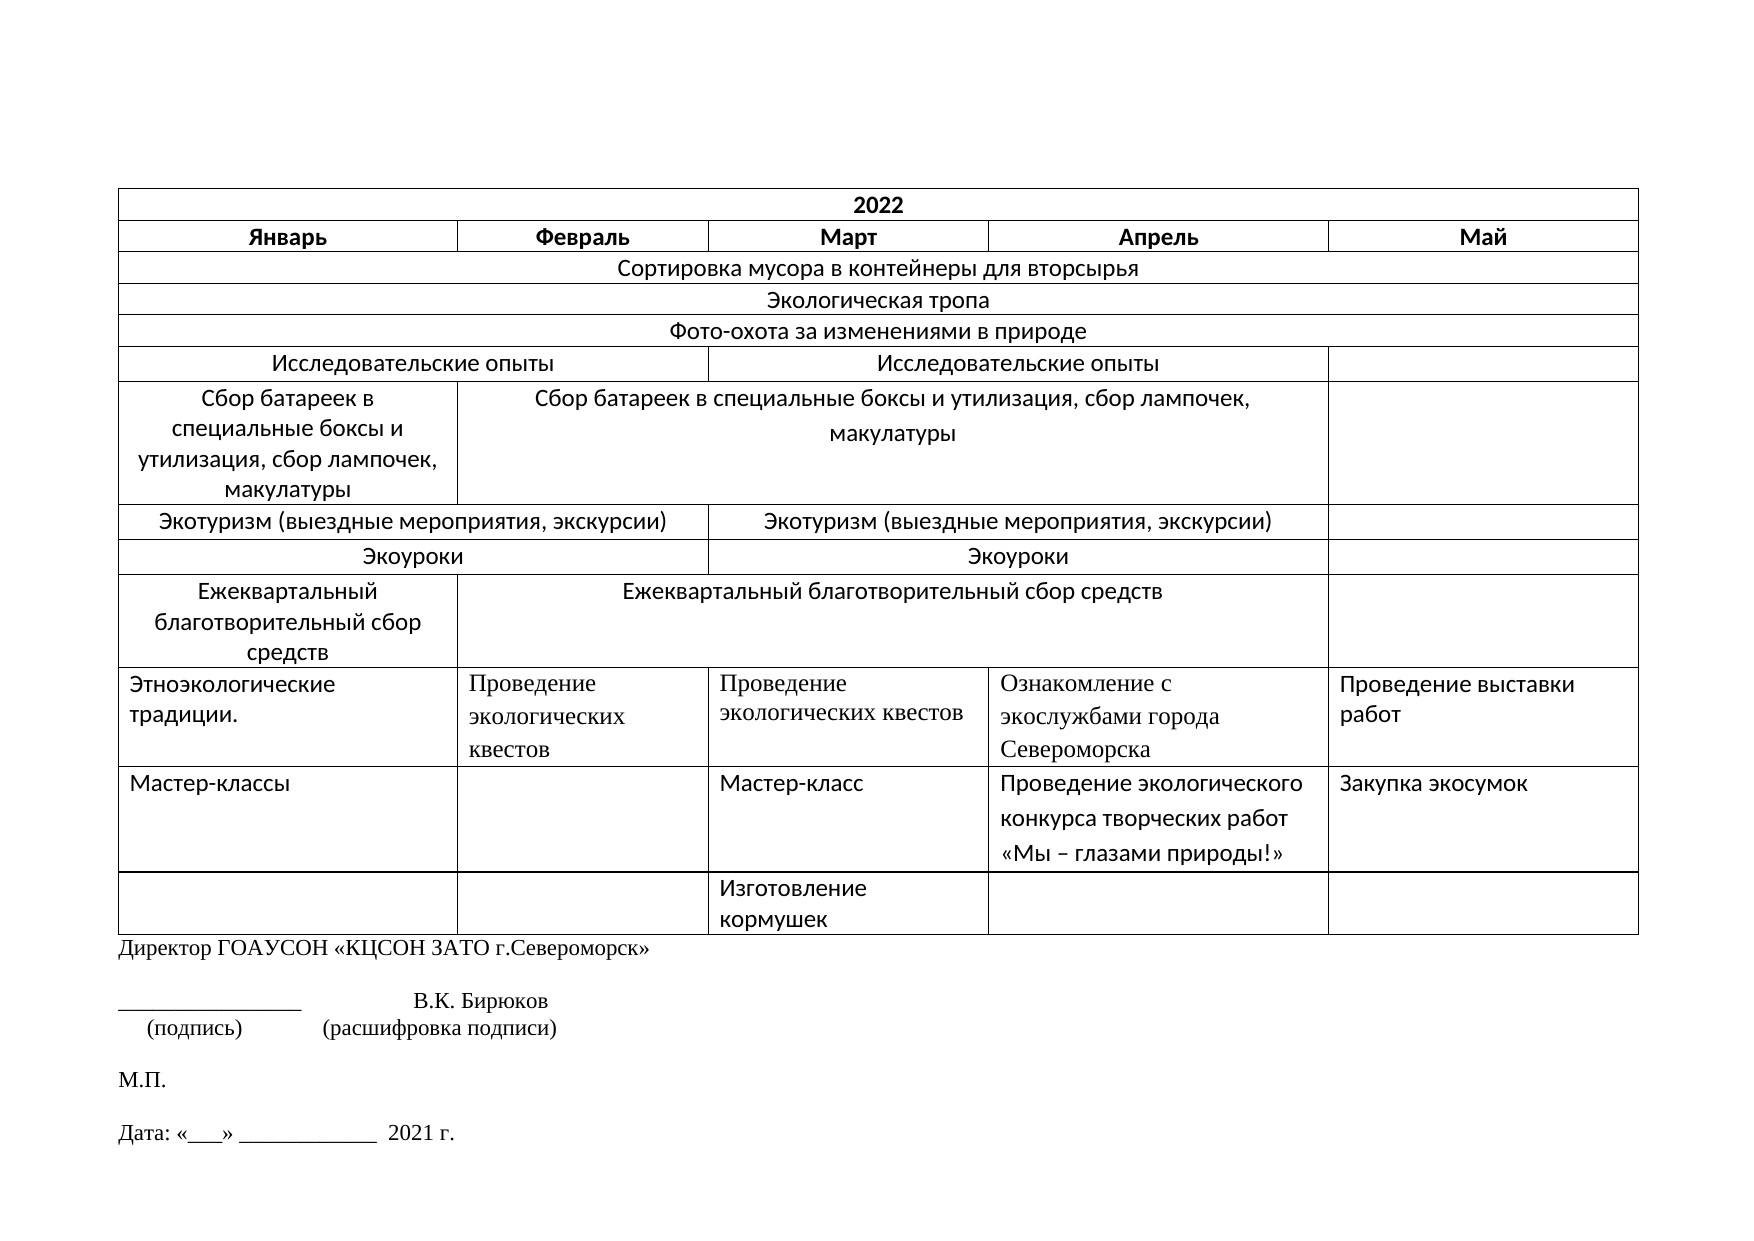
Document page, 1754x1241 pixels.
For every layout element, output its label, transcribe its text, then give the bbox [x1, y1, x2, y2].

table_cell Январь [119, 221, 457, 251]
table_cell Этноэкологические традиции. [119, 668, 457, 766]
table_cell Фото-охота за изменениями в природе [119, 315, 1638, 346]
table_cell Мастер-классы [119, 767, 457, 871]
table_cell [1329, 382, 1638, 504]
text (подпись) (расшифровка подписи) [118, 1013, 1636, 1040]
text Дата: «___» ____________ 2021 г. [118, 1119, 1636, 1145]
table_cell [119, 873, 457, 933]
table_cell Сбор батареек в специальные боксы и утилизация, сбор лампочек, макулатуры [458, 382, 1328, 504]
table_header 2022 [119, 189, 1638, 219]
table_cell [1329, 505, 1638, 539]
table_cell Сортировка мусора в контейнеры для вторсырья [119, 252, 1638, 283]
table_cell Мастер-класс [709, 767, 988, 871]
table_cell [1329, 575, 1638, 667]
table_cell Исследовательские опыты [709, 347, 1328, 381]
text М.П. [118, 1066, 1636, 1093]
table_cell [458, 873, 708, 933]
table_cell [989, 873, 1328, 933]
table_cell Экотуризм (выездные мероприятия, экскурсии) [119, 505, 708, 539]
table_cell Май [1329, 221, 1638, 251]
table_cell Март [709, 221, 988, 251]
table_cell Исследовательские опыты [119, 347, 708, 381]
table_cell [458, 767, 708, 871]
table_cell Ежеквартальный благотворительный сбор средств [458, 575, 1328, 667]
text Директор ГОАУСОН «КЦСОН ЗАТО г.Североморск» [118, 935, 1636, 961]
table_cell Изготовление кормушек [709, 873, 988, 933]
table_cell Экоуроки [119, 540, 708, 574]
table_cell [1329, 540, 1638, 574]
table_cell Февраль [458, 221, 708, 251]
table_cell Ознакомление с экослужбами города Североморска [989, 668, 1328, 766]
table_cell Проведение экологических квестов [709, 668, 988, 766]
table_cell [1329, 347, 1638, 381]
text ________________ В.К. Бирюков [118, 987, 1636, 1013]
table_cell Сбор батареек в специальные боксы и утилизация, сбор лампочек, макулатуры [119, 382, 457, 504]
table_cell Экологическая тропа [119, 284, 1638, 314]
table_cell Ежеквартальный благотворительный сбор средств [119, 575, 457, 667]
table_cell Апрель [989, 221, 1328, 251]
table_cell Экоуроки [709, 540, 1328, 574]
table_cell Проведение выставки работ [1329, 668, 1638, 766]
table_cell [1329, 873, 1638, 933]
table_cell Проведение экологических квестов [458, 668, 708, 766]
table_cell Экотуризм (выездные мероприятия, экскурсии) [709, 505, 1328, 539]
table_cell Закупка экосумок [1329, 767, 1638, 871]
table_cell Проведение экологического конкурса творческих работ «Мы – глазами природы!» [989, 767, 1328, 871]
